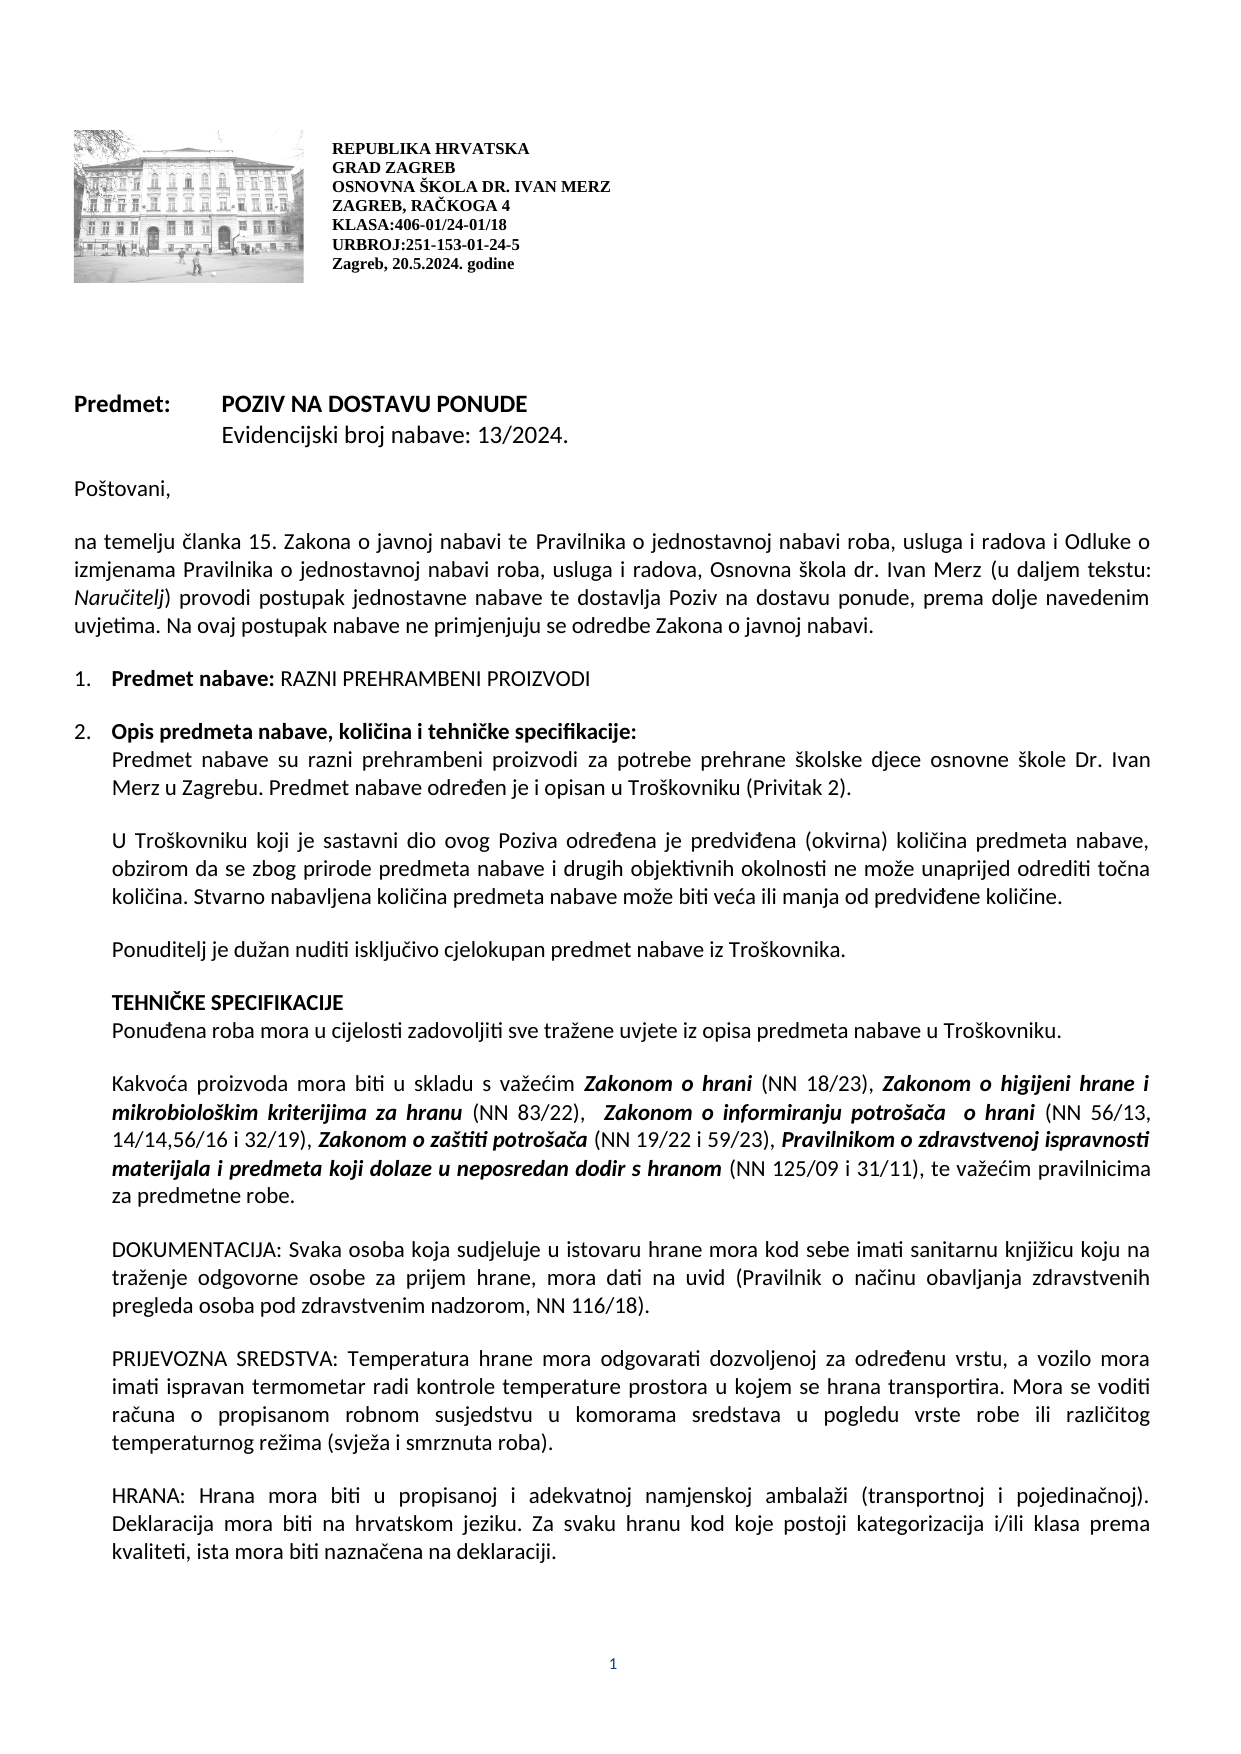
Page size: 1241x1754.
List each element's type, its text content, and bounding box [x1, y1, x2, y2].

list Opis predmeta nabave, količina i tehničke specifikacije: [74, 717, 1152, 745]
text HRANA: Hrana mora biti u propisanoj i adekvatnoj namjenskoj ambalaži (transportnoj i pojedinačnoj). Deklaracija mora biti na hrvatskom jeziku. Za svaku hranu kod koje postoji kategorizacija i/ili klasa prema kvaliteti, ista mora biti naznačena na deklaraciji. [112, 1481, 1152, 1565]
text Poštovani, [74, 474, 1152, 502]
list Predmet nabave: RAZNI PREHRAMBENI PROIZVODI [74, 664, 1152, 692]
text PRIJEVOZNA SREDSTVA: Temperatura hrane mora odgovarati dozvoljenoj za određenu vrstu, a vozilo mora imati ispravan termometar radi kontrole temperature prostora u kojem se hrana transportira. Mora se voditi računa o propisanom robnom susjedstvu u komorama sredstava u pogledu vrste robe ili različitog temperaturnog režima (svježa i smrznuta roba). [112, 1344, 1152, 1456]
text Evidencijski broj nabave: 13/2024. [74, 419, 1152, 449]
text U Troškovniku koji je sastavni dio ovog Poziva određena je predviđena (okvirna) količina predmeta nabave, obzirom da se zbog prirode predmeta nabave i drugih objektivnih okolnosti ne može unaprijed odrediti točna količina. Stvarno nabavljena količina predmeta nabave može biti veća ili manja od predviđene količine. [112, 826, 1152, 911]
text TEHNIČKE SPECIFIKACIJE [112, 988, 1152, 1017]
text Ponuditelj je dužan nuditi isključivo cjelokupan predmet nabave iz Troškovnika. [112, 936, 1152, 963]
text Predmet nabave su razni prehrambeni proizvodi za potrebe prehrane školske djece osnovne škole Dr. Ivan Merz u Zagrebu. Predmet nabave određen je i opisan u Troškovniku (Privitak 2). [112, 745, 1152, 801]
text Predmet: POZIV NA DOSTAVU PONUDE [74, 388, 1152, 419]
text na temelju članka 15. Zakona o javnoj nabavi te Pravilnika o jednostavnoj nabavi roba, usluga i radova i Odluke o izmjenama Pravilnika o jednostavnoj nabavi roba, usluga i radova, Osnovna škola dr. Ivan Merz (u daljem tekstu: Naručitelj) provodi postupak jednostavne nabave te dostavlja Poziv na dostavu ponude, prema dolje navedenim uvjetima. Na ovaj postupak nabave ne primjenjuju se odredbe Zakona o javnoj nabavi. [74, 527, 1152, 639]
text DOKUMENTACIJA: Svaka osoba koja sudjeluje u istovaru hrane mora kod sebe imati sanitarnu knjižicu koju na traženje odgovorne osobe za prijem hrane, mora dati na uvid (Pravilnik o načinu obavljanja zdravstvenih pregleda osoba pod zdravstvenim nadzorom, NN 116/18). [112, 1235, 1152, 1319]
text Ponuđena roba mora u cijelosti zadovoljiti sve tražene uvjete iz opisa predmeta nabave u Troškovniku. [112, 1017, 1152, 1044]
text Kakvoća proizvoda mora biti u skladu s važećim Zakonom o hrani (NN 18/23), Zakonom o higijeni hrane i mikrobiološkim kriterijima za hranu (NN 83/22), Zakonom o informiranju potrošača o hrani (NN 56/13, 14/14,56/16 i 32/19), Zakonom o zaštiti potrošača (NN 19/22 i 59/23), Pravilnikom o zdravstvenoj ispravnosti materijala i predmeta koji dolaze u neposredan dodir s hranom (NN 125/09 i 31/11), te važećim pravilnicima za predmetne robe. [112, 1069, 1152, 1210]
